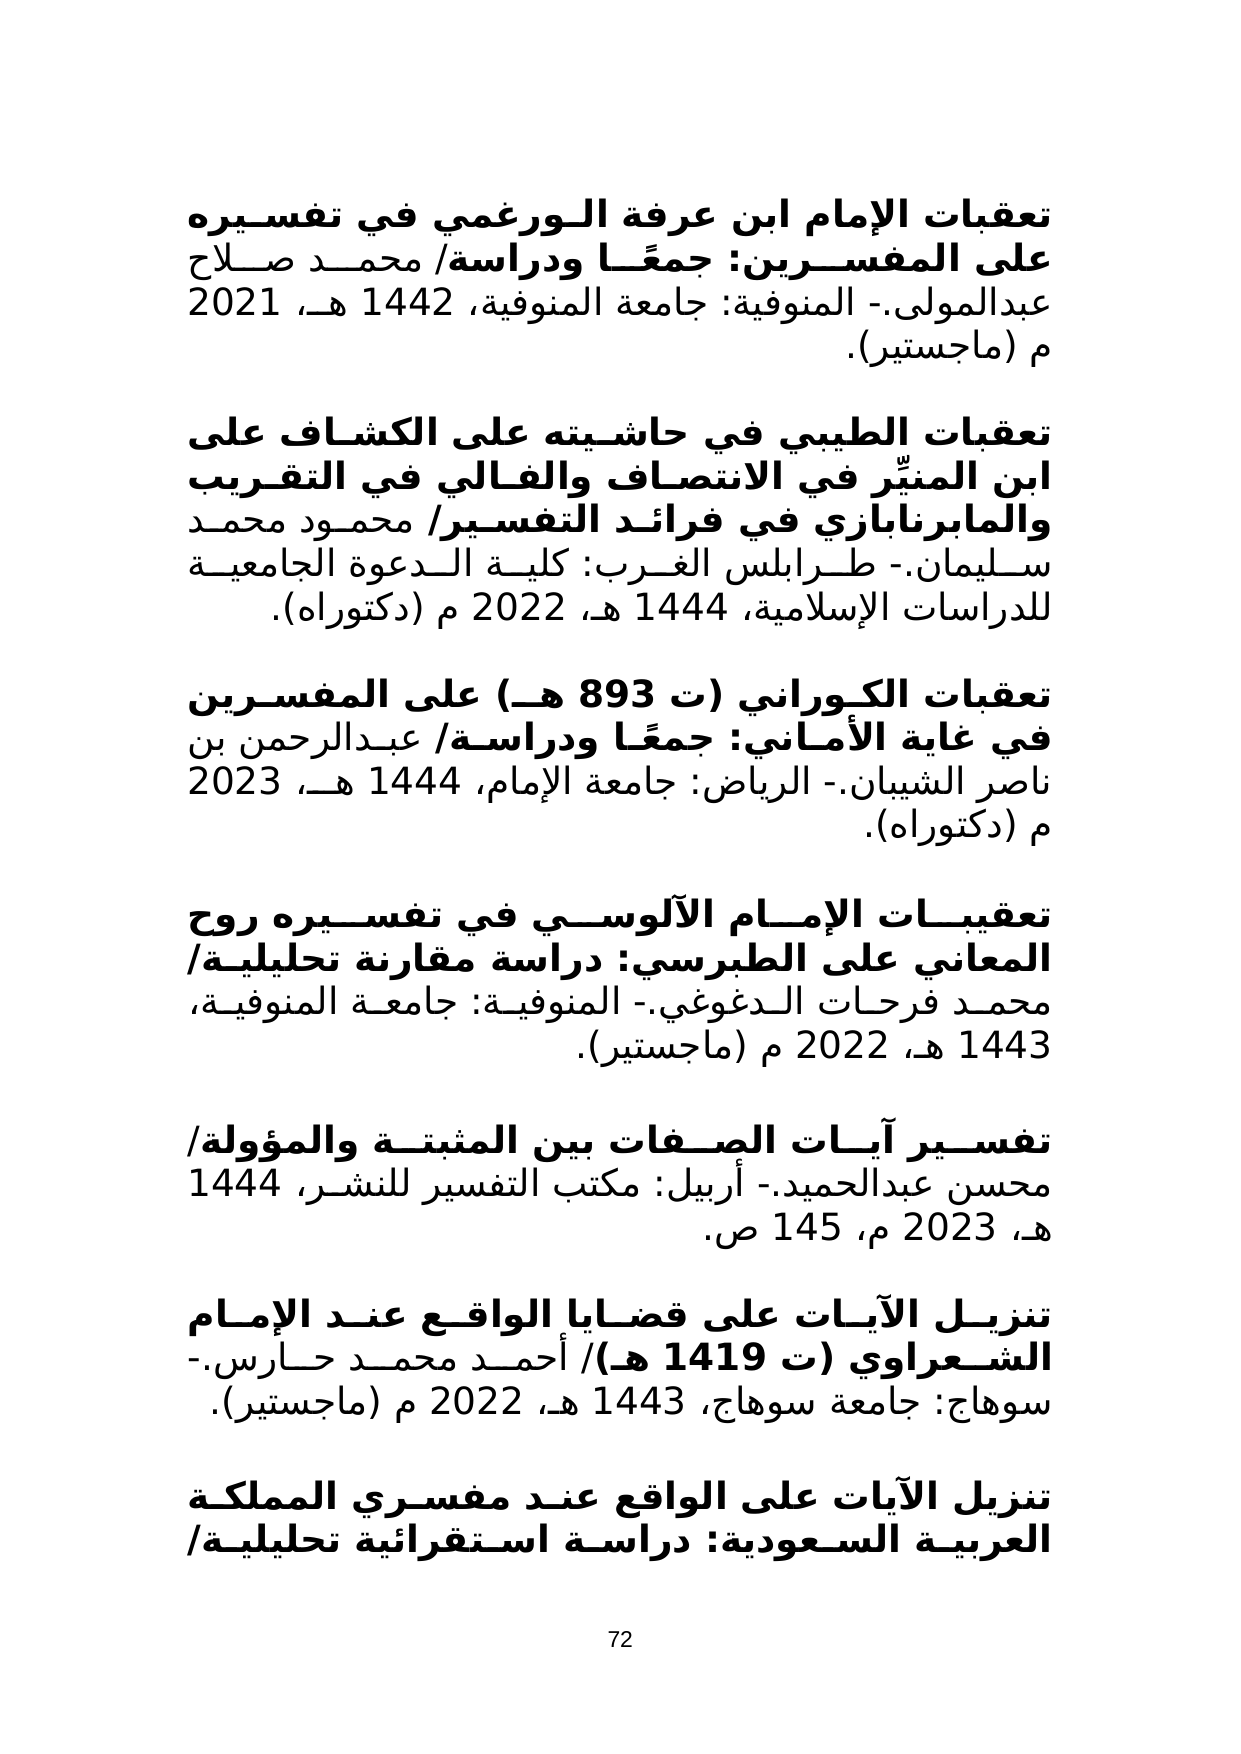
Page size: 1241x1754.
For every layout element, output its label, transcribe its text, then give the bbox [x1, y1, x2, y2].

text تعقبات الطيبي في حاشيته على الكشاف على ابن المنيِّر في الانتصاف والفالي في التقريب والمابرنابازي في فرائد التفسير/ محمود محمد سليمان.- طرابلس الغرب: كلية الدعوة الجامعية للدراسات الإسلامية، 1444 هـ، 2022 م (دكتوراه). [187, 411, 1053, 629]
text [187, 1474, 1053, 1562]
text تعقبات الكوراني (ت 893 هـ) على المفسرين في غاية الأماني: جمعًا ودراسة/ عبدالرحمن بن ناصر الشيبان.- الرياض: جامعة الإمام، 1444 هـ، 2023 م (دكتوراه). [187, 672, 1053, 847]
text تعقبات الإمام ابن عرفة الورغمي في تفسيره على المفسرين: جمعًا ودراسة/ محمد صلاح عبدالمولى.- المنوفية: جامعة المنوفية، 1442 هـ، 2021 م (ماجستير). [187, 193, 1053, 368]
text تفسير آيات الصفات بين المثبتة والمؤولة/ محسن عبدالحميد.- أربيل: مكتب التفسير للنشر، 1444 هـ، 2023 م، 145 ص. [187, 1118, 1053, 1249]
text تعقيبات الإمام الآلوسي في تفسيره روح المعاني على الطبرسي: دراسة مقارنة تحليلية/ محمد فرحات الدغوغي.- المنوفية: جامعة المنوفية، 1443 هـ، 2022 م (ماجستير). [187, 893, 1053, 1067]
text تنزيل الآيات على قضايا الواقع عند الإمام الشعراوي (ت 1419 هـ)/ أحمد محمد حارس.- سوهاج: جامعة سوهاج، 1443 هـ، 2022 م (ماجستير). [187, 1292, 1053, 1423]
